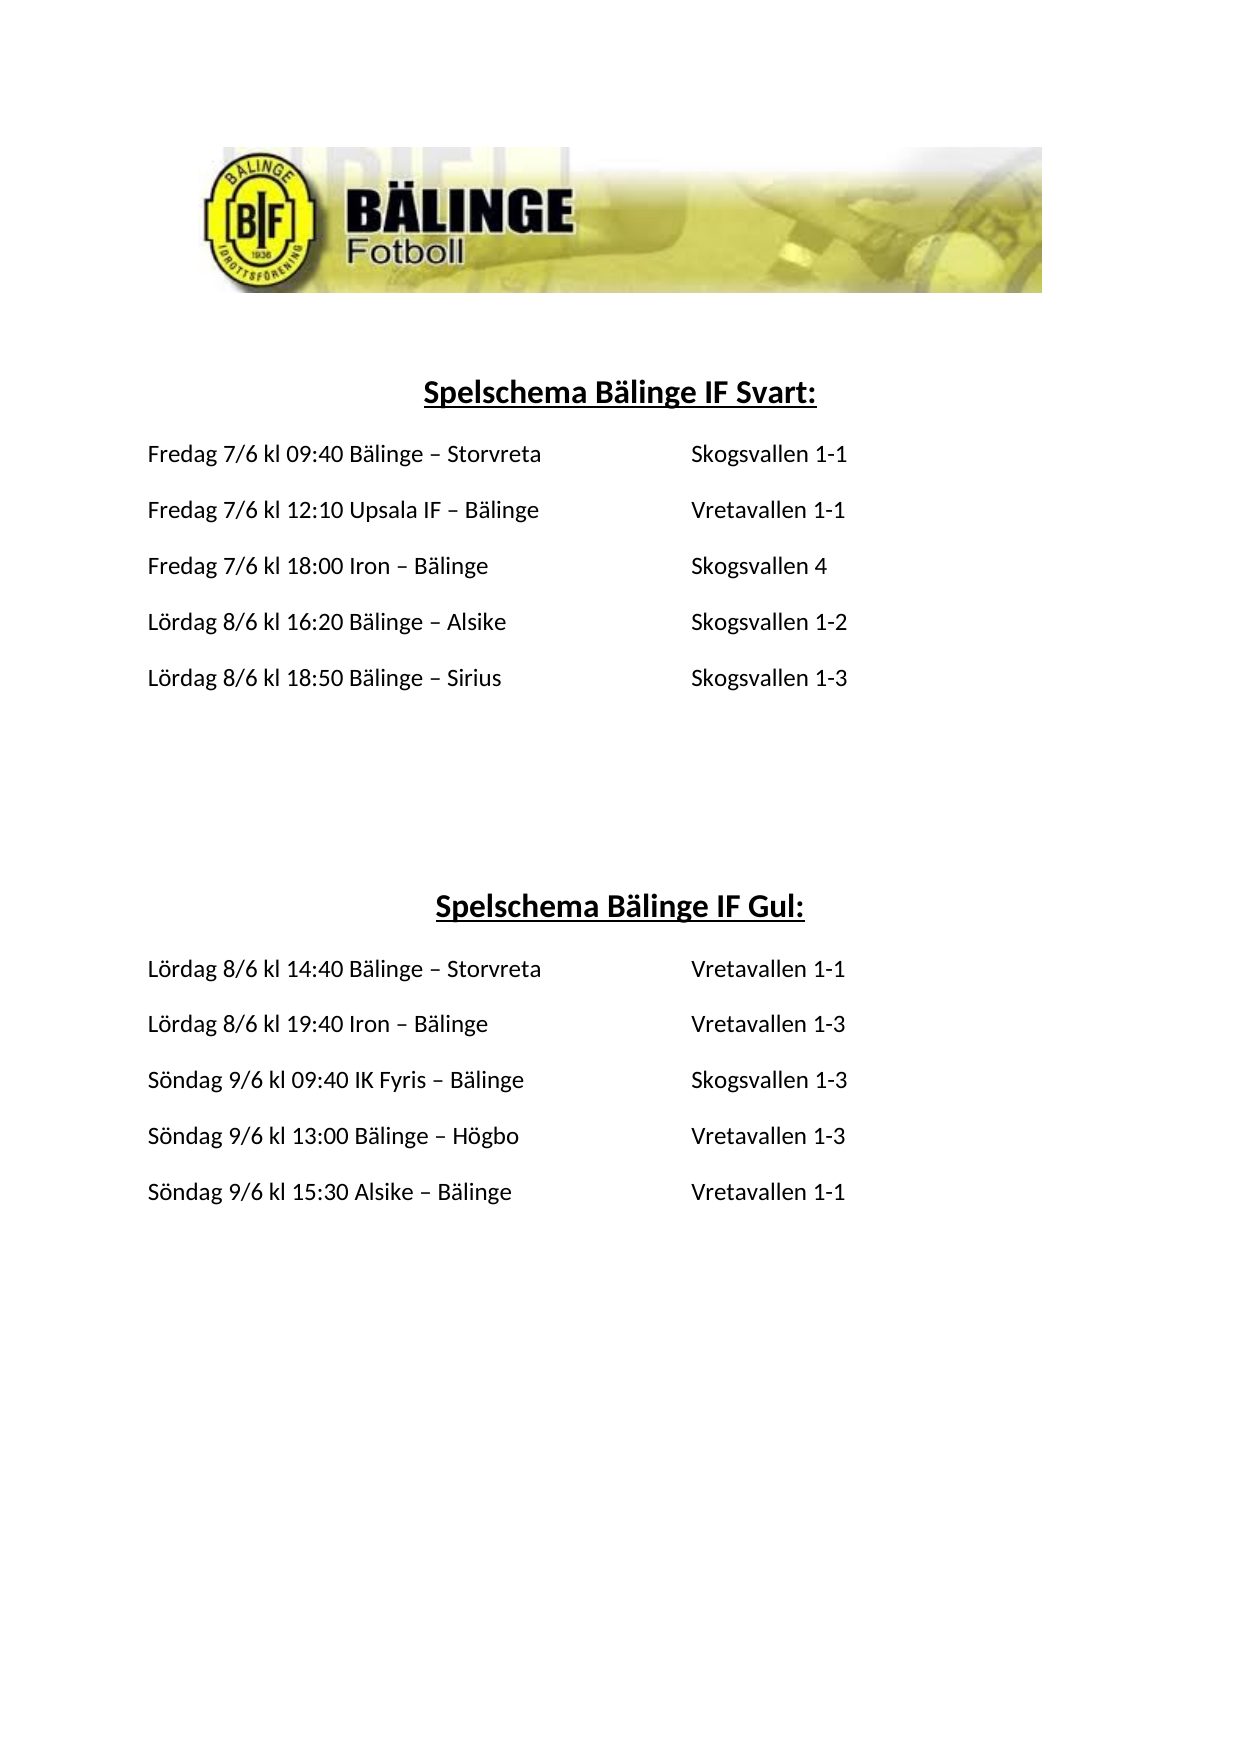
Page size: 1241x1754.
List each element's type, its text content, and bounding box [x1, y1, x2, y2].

text Lördag 8/6 kl 16:20 Bälinge – Alsike Skogsvallen 1-2 [148, 606, 1093, 637]
picture [198, 147, 1042, 293]
text Fredag 7/6 kl 09:40 Bälinge – Storvreta Skogsvallen 1-1 [148, 438, 1093, 469]
text Spelschema Bälinge IF Gul: [148, 885, 1093, 926]
text Söndag 9/6 kl 15:30 Alsike – Bälinge Vretavallen 1-1 [148, 1176, 1093, 1207]
text Lördag 8/6 kl 14:40 Bälinge – Storvreta Vretavallen 1-1 [148, 953, 1093, 983]
text Lördag 8/6 kl 19:40 Iron – Bälinge Vretavallen 1-3 [148, 1009, 1093, 1039]
text Fredag 7/6 kl 18:00 Iron – Bälinge Skogsvallen 4 [148, 550, 1093, 581]
text Lördag 8/6 kl 18:50 Bälinge – Sirius Skogsvallen 1-3 [148, 662, 1093, 692]
text Söndag 9/6 kl 13:00 Bälinge – Högbo Vretavallen 1-3 [148, 1120, 1093, 1151]
text Spelschema Bälinge IF Svart: [148, 371, 1093, 412]
text Fredag 7/6 kl 12:10 Upsala IF – Bälinge Vretavallen 1-1 [148, 494, 1093, 525]
text Söndag 9/6 kl 09:40 IK Fyris – Bälinge Skogsvallen 1-3 [148, 1064, 1093, 1095]
